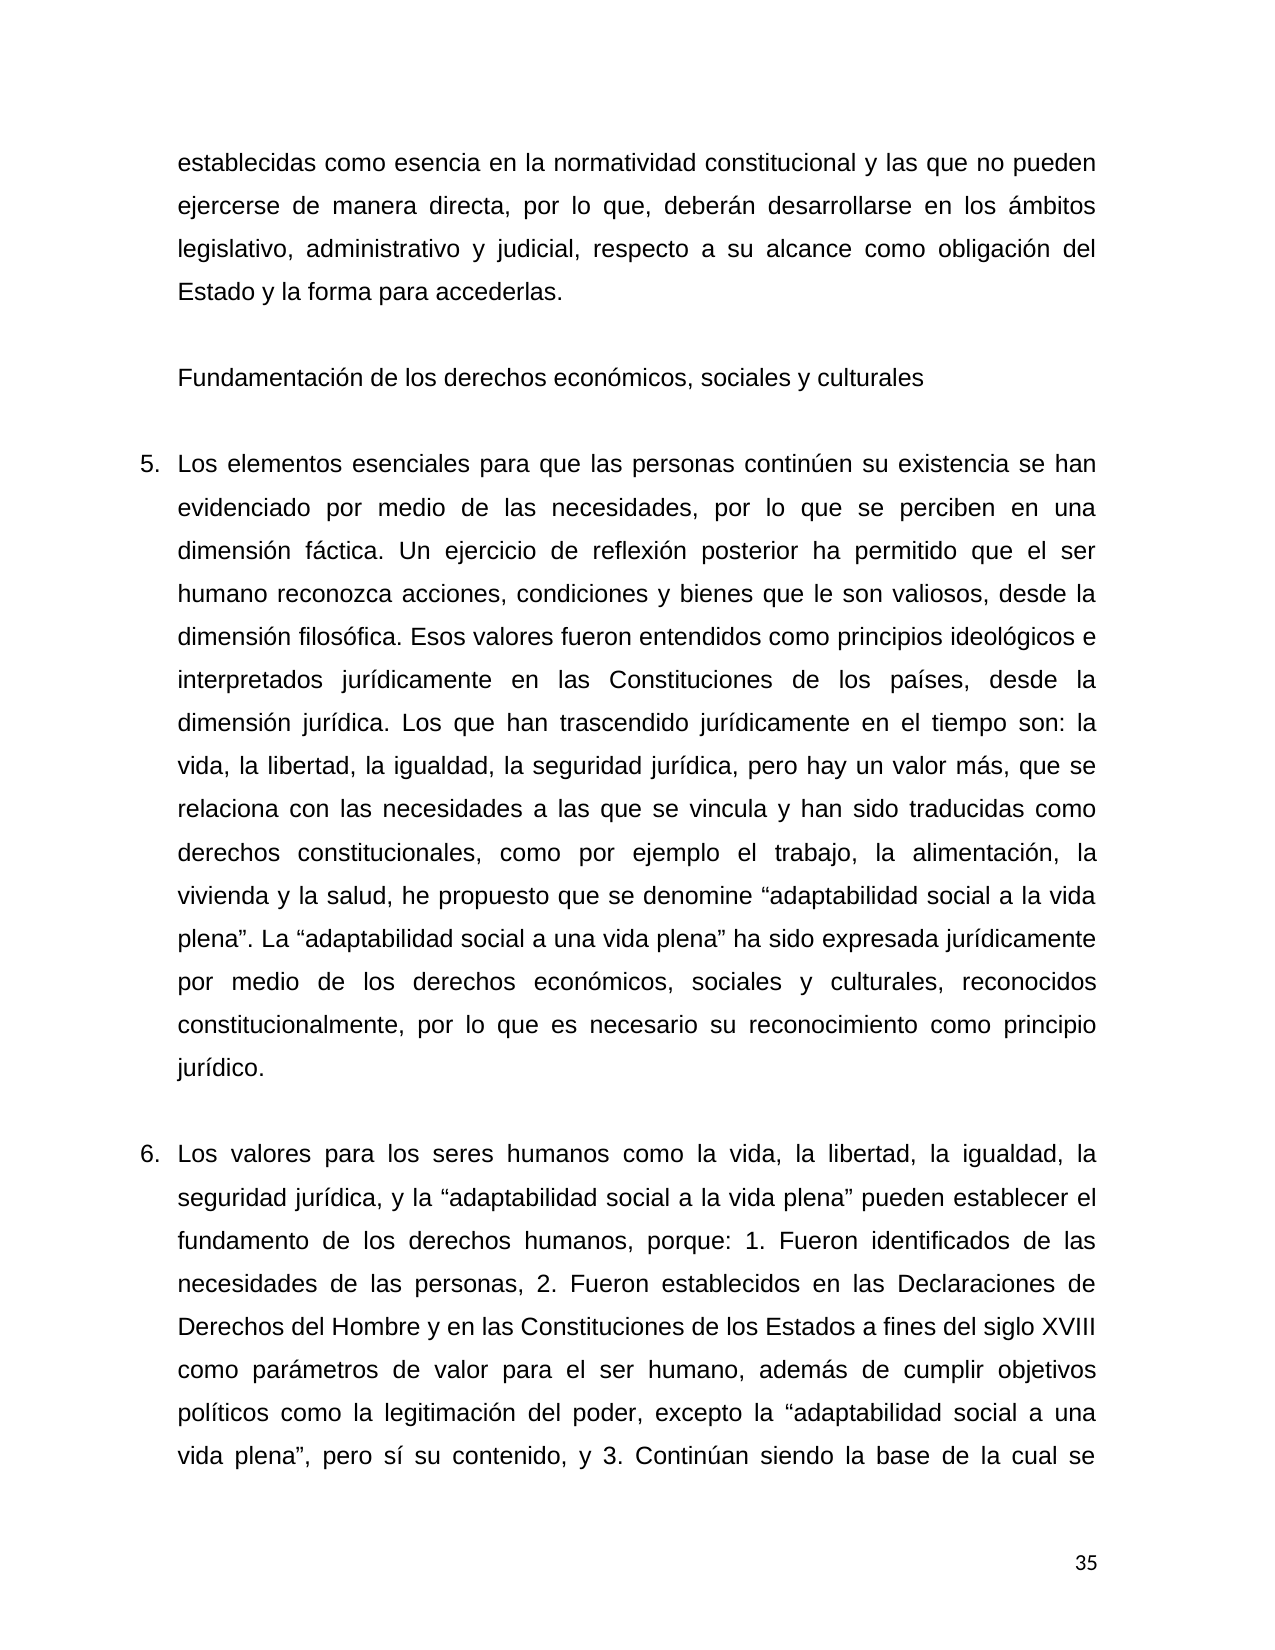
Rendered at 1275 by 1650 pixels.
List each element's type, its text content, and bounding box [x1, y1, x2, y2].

text Fundamentación de los derechos económicos, sociales y culturales [177, 363, 1098, 392]
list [140, 1139, 1098, 1470]
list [140, 148, 1098, 306]
list Los elementos esenciales para que las personas continúen su existencia se han evidenciado por medio de las necesidades, por lo que se perciben en una dimensión fáctica. Un ejercicio de reflexión posterior ha permitido que el ser humano reconozca acciones, condiciones y bienes que le son valiosos, desde la dimensión filosófica. Esos valores fueron entendidos como principios ideológicos e interpretados jurídicamente en las Constituciones de los países, desde la dimensión jurídica. Los que han trascendido jurídicamente en el tiempo son: la vida, la libertad, la igualdad, la seguridad jurídica, pero hay un valor más, que se relaciona con las necesidades a las que se vincula y han sido traducidas como derechos constitucionales, como por ejemplo el trabajo, la alimentación, la vivienda y la salud, he propuesto que se denomine “adaptabilidad social a la vida plena”. La “adaptabilidad social a una vida plena” ha sido expresada jurídicamente por medio de los derechos económicos, sociales y culturales, reconocidos constitucionalmente, por lo que es necesario su reconocimiento como principio jurídico. [140, 449, 1098, 1082]
